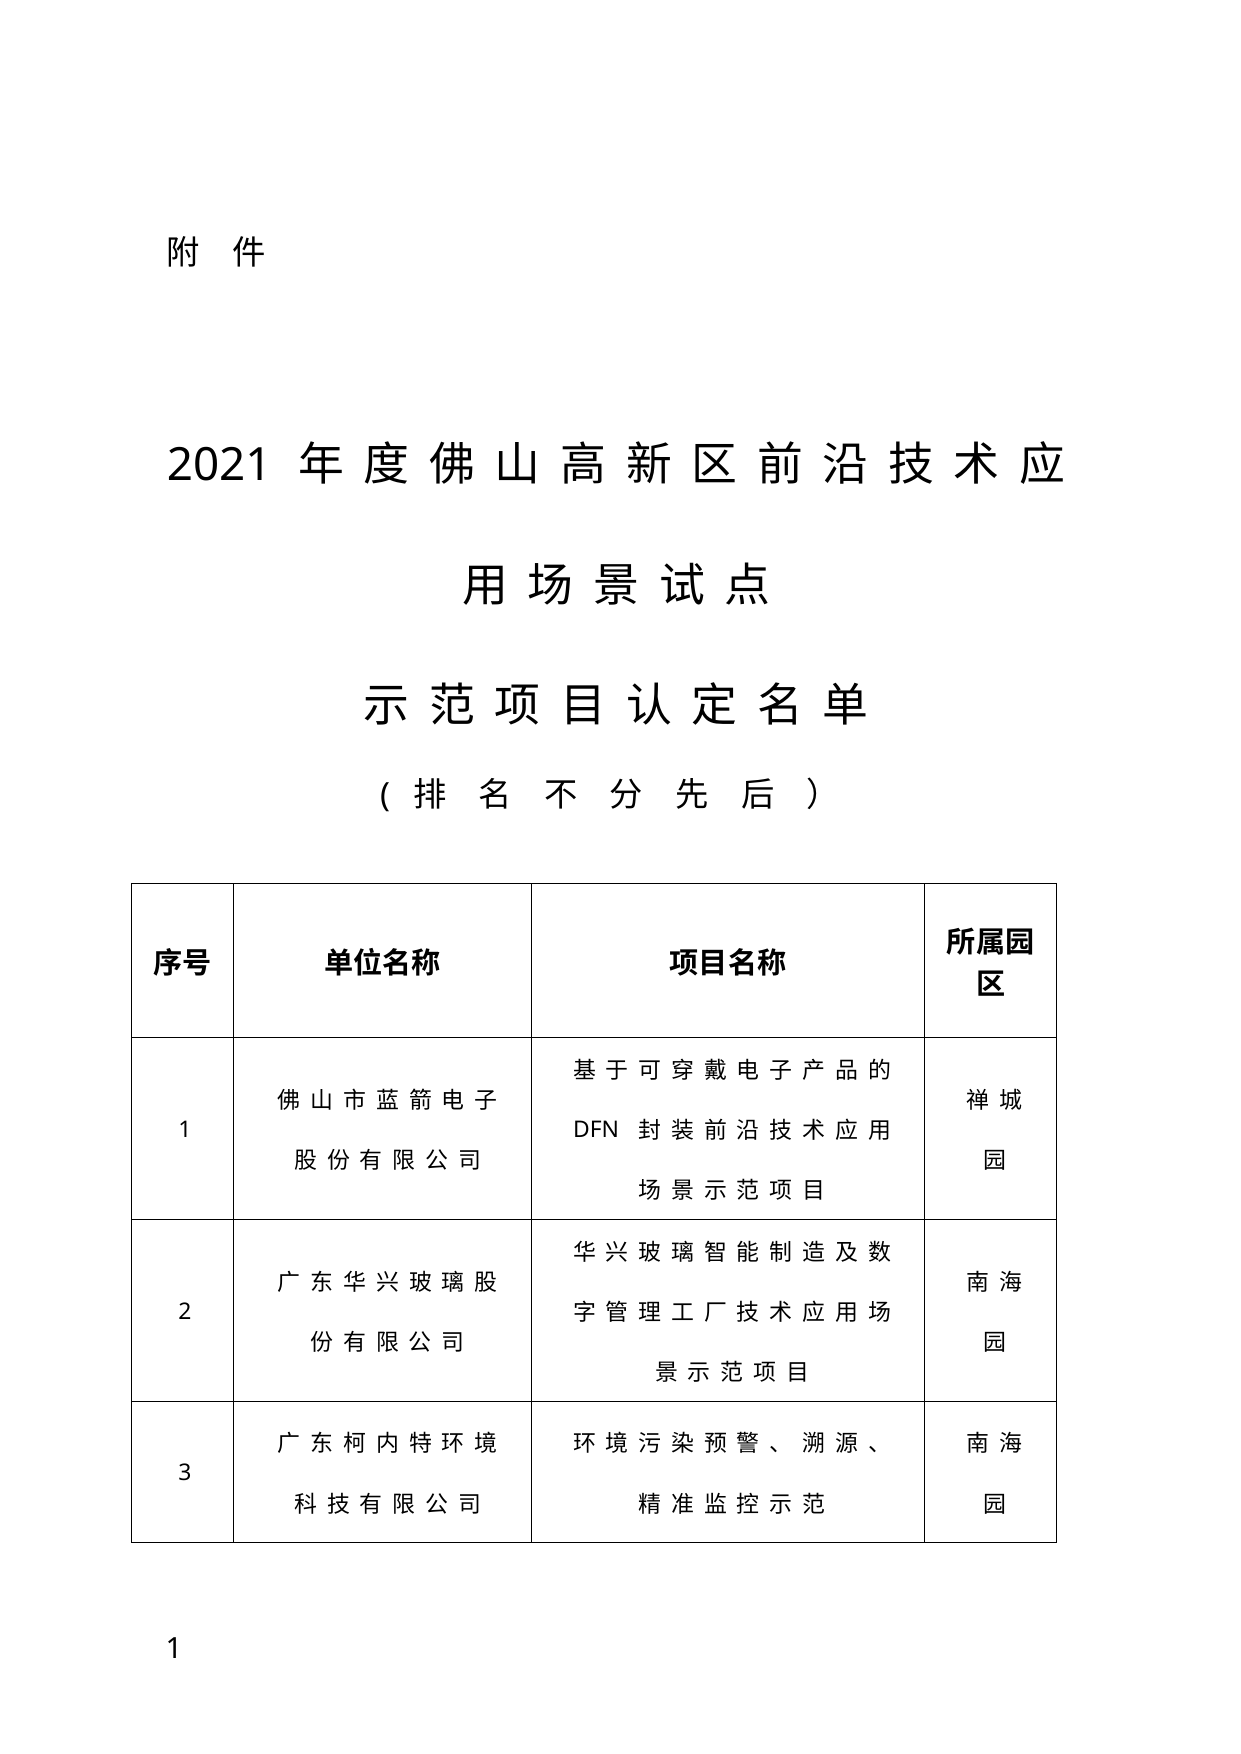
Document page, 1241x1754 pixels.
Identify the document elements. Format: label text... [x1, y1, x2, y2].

list 示范项目认定名单 [167, 642, 1085, 762]
table_cell 南海园 [925, 1402, 1056, 1542]
table_cell 3 [132, 1402, 233, 1542]
text (排名不分先后） [167, 762, 1085, 823]
table_cell 广东柯内特环境科技有限公司 [234, 1402, 531, 1542]
table_cell 环境污染预警、溯源、精准监控示范 [532, 1402, 924, 1542]
table_cell 华兴玻璃智能制造及数字管理工厂技术应用场景示范项目 [532, 1220, 924, 1401]
table_cell 禅城园 [925, 1038, 1056, 1219]
table_header 所属园区 [925, 884, 1056, 1037]
table_header 单位名称 [234, 884, 531, 1037]
table_header 序号 [132, 884, 233, 1037]
table_cell 南海园 [925, 1220, 1056, 1401]
table_cell 基于可穿戴电子产品的DFN封装前沿技术应用场景示范项目 [532, 1038, 924, 1219]
table_cell 1 [132, 1038, 233, 1219]
table_cell 佛山市蓝箭电子股份有限公司 [234, 1038, 531, 1219]
table_cell 2 [132, 1220, 233, 1401]
table_header 项目名称 [532, 884, 924, 1037]
list 2021年度佛山高新区前沿技术应用场景试点 [167, 400, 1085, 642]
table_cell 广东华兴玻璃股份有限公司 [234, 1220, 531, 1401]
text 附件 [167, 219, 1085, 280]
